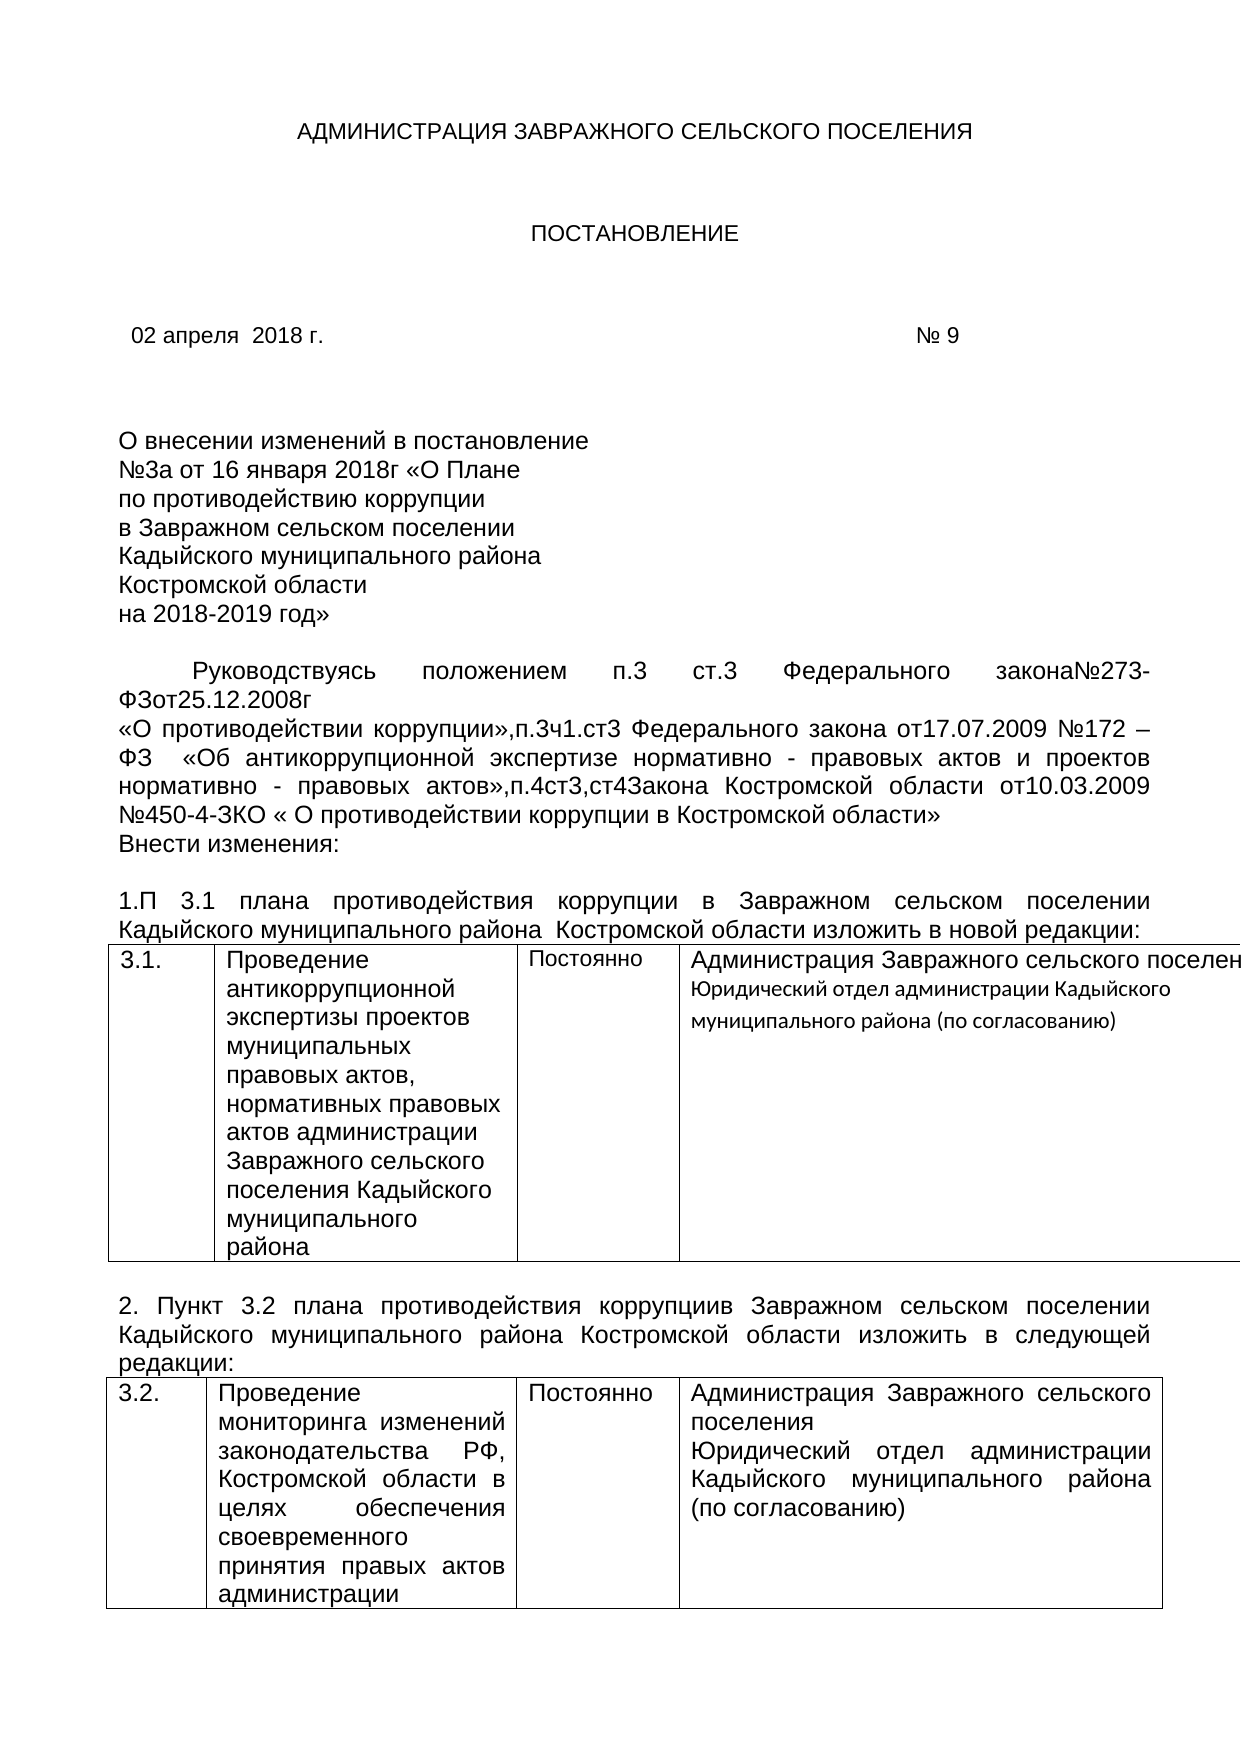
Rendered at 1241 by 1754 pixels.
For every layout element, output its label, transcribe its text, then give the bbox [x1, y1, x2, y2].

text Костромской области [118, 570, 1152, 599]
table_header 3.1. [109, 945, 214, 1261]
text 02 апреля 2018 г. № 9 [118, 322, 1152, 349]
text в Завражном сельском поселении [118, 513, 1152, 541]
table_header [680, 1378, 1162, 1608]
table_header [207, 1378, 516, 1608]
text 1.П 3.1 плана противодействия коррупции в Завражном сельском поселении Кадыйского муниципального района Костромской области изложить в новой редакции: [118, 886, 1152, 944]
text Руководствуясь положением п.3 ст.3 Федерального закона№273-ФЗот25.12.2008г [118, 656, 1152, 714]
text №3а от 16 января 2018г «О Плане [118, 455, 1152, 484]
text Кадыйского муниципального района [118, 541, 1152, 570]
text Внести изменения: [118, 829, 1152, 858]
text 2. Пункт 3.2 плана противодействия коррупциив Завражном сельском поселении Кадыйского муниципального района Костромской области изложить в следующей редакции: [118, 1291, 1152, 1377]
text ПОСТАНОВЛЕНИЕ [118, 220, 1152, 247]
text на 2018-2019 год» [118, 599, 1152, 628]
table_header Проведение антикоррупционной экспертизы проектов муниципальных правовых актов, нормативных правовых актов администрации Завражного сельского поселения Кадыйского муниципального района [215, 945, 517, 1261]
table_header 3.2. [107, 1378, 206, 1608]
table_header Постоянно [517, 1378, 679, 1608]
table_header Администрация Завражного сельского поселения Юридический отдел администрации Кадыйского муниципального района (по согласованию) [680, 945, 1240, 1261]
text «О противодействии коррупции»,п.3ч1.ст3 Федерального закона от17.07.2009 №172 –ФЗ «Об антикоррупционной экспертизе нормативно - правовых актов и проектов нормативно - правовых актов»,п.4ст3,ст4Закона Костромской области от10.03.2009 №450-4-ЗКО « О противодействии коррупции в Костромской области» [118, 714, 1152, 829]
text АДМИНИСТРАЦИЯ ЗАВРАЖНОГО СЕЛЬСКОГО ПОСЕЛЕНИЯ [118, 118, 1152, 144]
text О внесении изменений в постановление [118, 426, 1152, 455]
text по противодействию коррупции [118, 484, 1152, 513]
table_header Постоянно [518, 945, 679, 1261]
